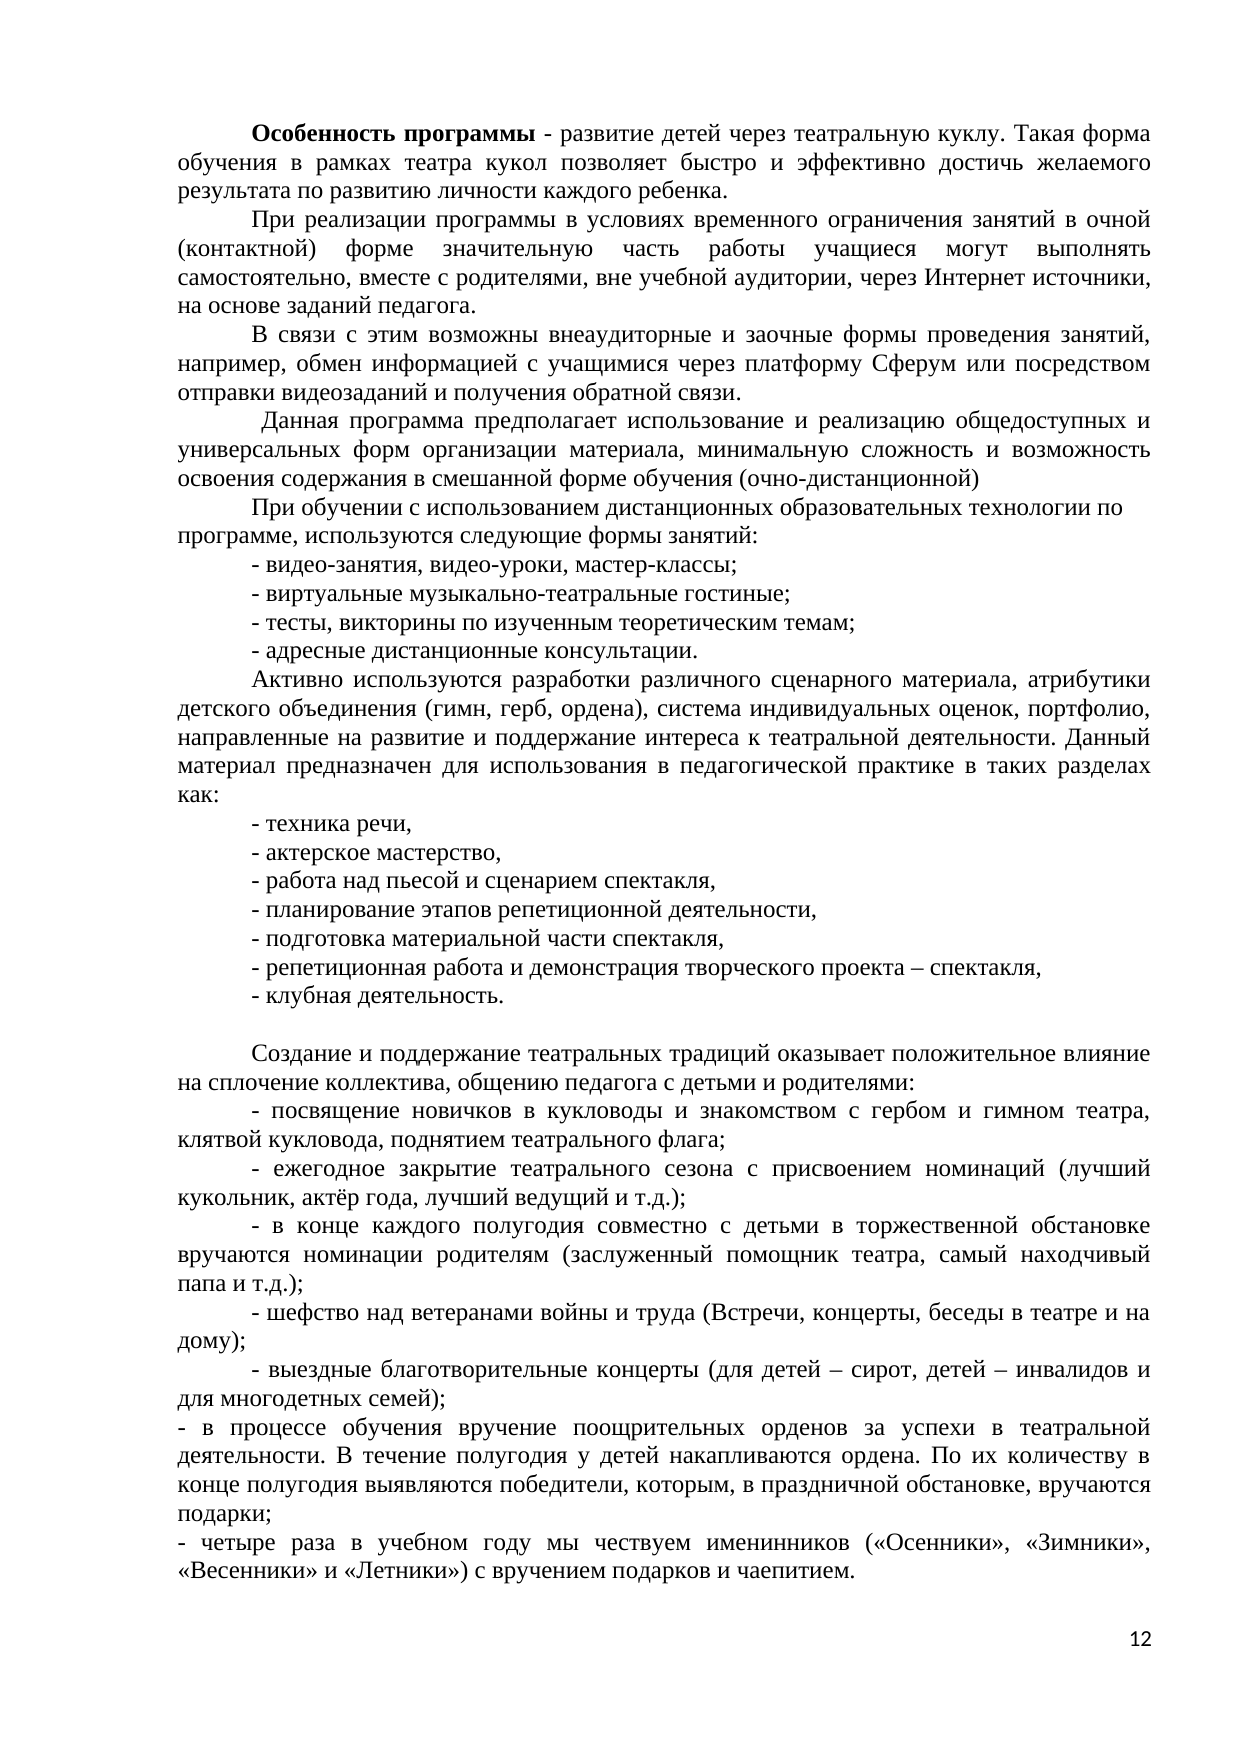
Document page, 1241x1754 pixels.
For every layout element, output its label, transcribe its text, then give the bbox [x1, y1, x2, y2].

text Особенность программы - развитие детей через театральную куклу. Такая форма обучения в рамках театра кукол позволяет быстро и эффективно достичь желаемого результата по развитию личности каждого ребенка. [177, 118, 1152, 204]
text - актерское мастерство, [177, 837, 1152, 866]
text - виртуальные музыкально-театральные гостиные; [177, 578, 1152, 607]
text - тесты, викторины по изученным теоретическим темам; [177, 607, 1152, 636]
text Данная программа предполагает использование и реализацию общедоступных и универсальных форм организации материала, минимальную сложность и возможность освоения содержания в смешанной форме обучения (очно-дистанционной) [177, 406, 1152, 492]
text - в конце каждого полугодия совместно с детьми в торжественной обстановке вручаются номинации родителям (заслуженный помощник театра, самый находчивый папа и т.д.); [177, 1211, 1152, 1297]
text - видео-занятия, видео-уроки, мастер-классы; [177, 549, 1152, 578]
text - посвящение новичков в кукловоды и знакомством с гербом и гимном театра, клятвой кукловода, поднятием театрального флага; [177, 1096, 1152, 1153]
text При реализации программы в условиях временного ограничения занятий в очной (контактной) форме значительную часть работы учащиеся могут выполнять самостоятельно, вместе с родителями, вне учебной аудитории, через Интернет источники, на основе заданий педагога. [177, 204, 1152, 319]
text - выездные благотворительные концерты (для детей – сирот, детей – инвалидов и для многодетных семей); [177, 1354, 1152, 1412]
text - техника речи, [177, 808, 1152, 837]
text В связи с этим возможны внеаудиторные и заочные формы проведения занятий, например, обмен информацией с учащимися через платформу Сферум или посредством отправки видеозаданий и получения обратной связи. [177, 319, 1152, 406]
text - подготовка материальной части спектакля, [177, 923, 1152, 952]
text - планирование этапов репетиционной деятельности, [177, 894, 1152, 923]
text - шефство над ветеранами войны и труда (Встречи, концерты, беседы в театре и на дому); [177, 1297, 1152, 1354]
text - клубная деятельность. [177, 981, 1152, 1009]
text - работа над пьесой и сценарием спектакля, [177, 866, 1152, 894]
text - репетиционная работа и демонстрация творческого проекта – спектакля, [177, 952, 1152, 981]
text - адресные дистанционные консультации. [177, 636, 1152, 664]
text - четыре раза в учебном году мы чествуем именинников («Осенники», «Зимники», «Весенники» и «Летники») с вручением подарков и чаепитием. [177, 1527, 1152, 1584]
text - ежегодное закрытие театрального сезона с присвоением номинаций (лучший кукольник, актёр года, лучший ведущий и т.д.); [177, 1153, 1152, 1211]
text Создание и поддержание театральных традиций оказывает положительное влияние на сплочение коллектива, общению педагога с детьми и родителями: [177, 1038, 1152, 1096]
text - в процессе обучения вручение поощрительных орденов за успехи в театральной деятельности. В течение полугодия у детей накапливаются ордена. По их количеству в конце полугодия выявляются победители, которым, в праздничной обстановке, вручаются подарки; [177, 1412, 1152, 1527]
text При обучении с использованием дистанционных образовательных технологии по программе, используются следующие формы занятий: [177, 492, 1152, 549]
text Активно используются разработки различного сценарного материала, атрибутики детского объединения (гимн, герб, ордена), система индивидуальных оценок, портфолио, направленные на развитие и поддержание интереса к театральной деятельности. Данный материал предназначен для использования в педагогической практике в таких разделах как: [177, 664, 1152, 808]
